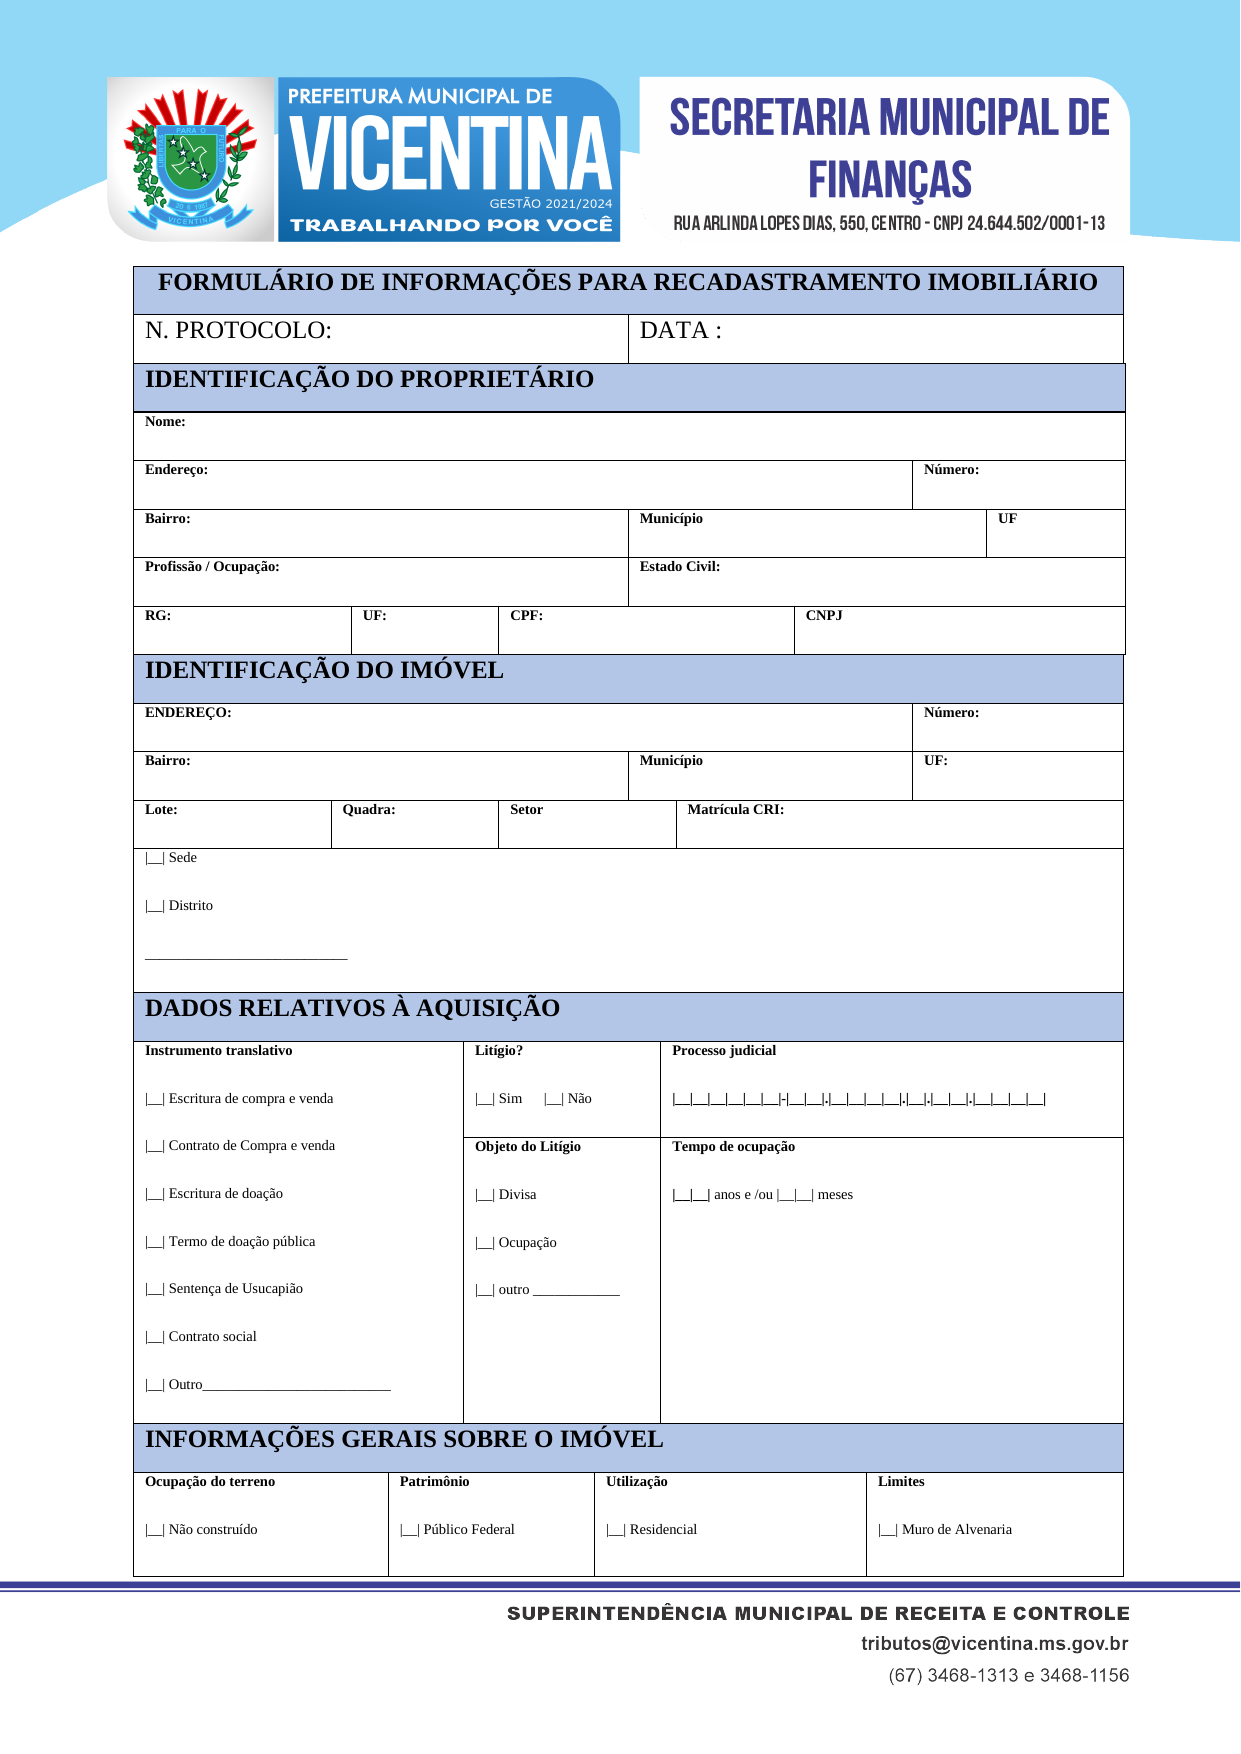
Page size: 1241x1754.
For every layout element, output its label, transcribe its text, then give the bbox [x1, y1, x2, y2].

table_cell Setor [499, 801, 676, 848]
table_cell Limites |__| Muro de Alvenaria |__| Cerca |__| cerca viva |__| Cerca mista |__| Alambrado |__| Gradil |__| Nenhuma |__| Outro___________________ [867, 1473, 1123, 1576]
table_cell Ocupação do terreno |__| Não construído |__| Construção em andamento |__| Construído |__| Ruínas |__| Construção paralisada |__| Em reforma [134, 1473, 388, 1576]
table_cell IDENTIFICAÇÃO DO PROPRIETÁRIO [134, 364, 1125, 411]
table_cell RG: [134, 607, 351, 654]
table_cell Número: [913, 704, 1123, 751]
table_cell Endereço: [134, 461, 912, 508]
table_cell Instrumento translativo |__| Escritura de compra e venda |__| Contrato de Compra e venda |__| Escritura de doação |__| Termo de doação pública |__| Sentença de Usucapião |__| Contrato social |__| Outro__________________________ [134, 1042, 463, 1423]
table_cell UF: [913, 752, 1123, 800]
table_cell Matrícula CRI: [677, 801, 1123, 848]
table_cell Nome: [134, 413, 1125, 460]
table_cell DADOS RELATIVOS À AQUISIÇÃO [134, 993, 1123, 1041]
table_cell Estado Civil: [629, 558, 1125, 606]
table_cell Objeto do Litígio |__| Divisa |__| Ocupação |__| outro ____________ [464, 1138, 660, 1423]
table_cell IDENTIFICAÇÃO DO IMÓVEL [134, 655, 1123, 703]
table_cell Processo judicial |__|__|__|__|__|__|-|__|__|.|__|__|__|__|.|__|.|__|__|.|__|__|__|__| [661, 1042, 1123, 1137]
table_cell UF: [352, 607, 498, 654]
table_cell DATA : [629, 315, 1123, 363]
table_cell Tempo de ocupação |__|__| anos e /ou |__|__| meses [661, 1138, 1123, 1423]
table_cell Litígio? |__| Sim |__| Não [464, 1042, 660, 1137]
table_cell UF [987, 510, 1125, 557]
table_cell Município [629, 752, 912, 800]
table_cell Patrimônio |__| Público Federal |__| Público Estadual |__| Público Municipal |__| Particular [389, 1473, 594, 1576]
table_cell CPF: [499, 607, 794, 654]
table_cell ENDEREÇO: [134, 704, 912, 751]
table_cell Quadra: [332, 801, 498, 848]
picture [0, 1581, 1241, 1686]
picture [0, 0, 1241, 242]
table_cell |__| Sede |__| Distrito ____________________________ [134, 849, 1123, 992]
table_cell Número: [913, 461, 1125, 508]
table_cell Profissão / Ocupação: [134, 558, 628, 606]
table_cell INFORMAÇÕES GERAIS SOBRE O IMÓVEL [134, 1424, 1123, 1472]
table_cell Bairro: [134, 752, 628, 800]
table_cell Utilização |__| Residencial |__| Comercial |__| Industrial |__| Sem uso |__| Serviços |__| Religiosa |__| Outro___________________ [595, 1473, 866, 1576]
table_cell Lote: [134, 801, 331, 848]
table_cell N. PROTOCOLO: [134, 315, 628, 363]
table_cell Município [629, 510, 986, 557]
table_cell CNPJ [795, 607, 1125, 654]
table_header FORMULÁRIO DE INFORMAÇÕES PARA RECADASTRAMENTO IMOBILIÁRIO [134, 267, 1123, 314]
table_cell Bairro: [134, 510, 628, 557]
